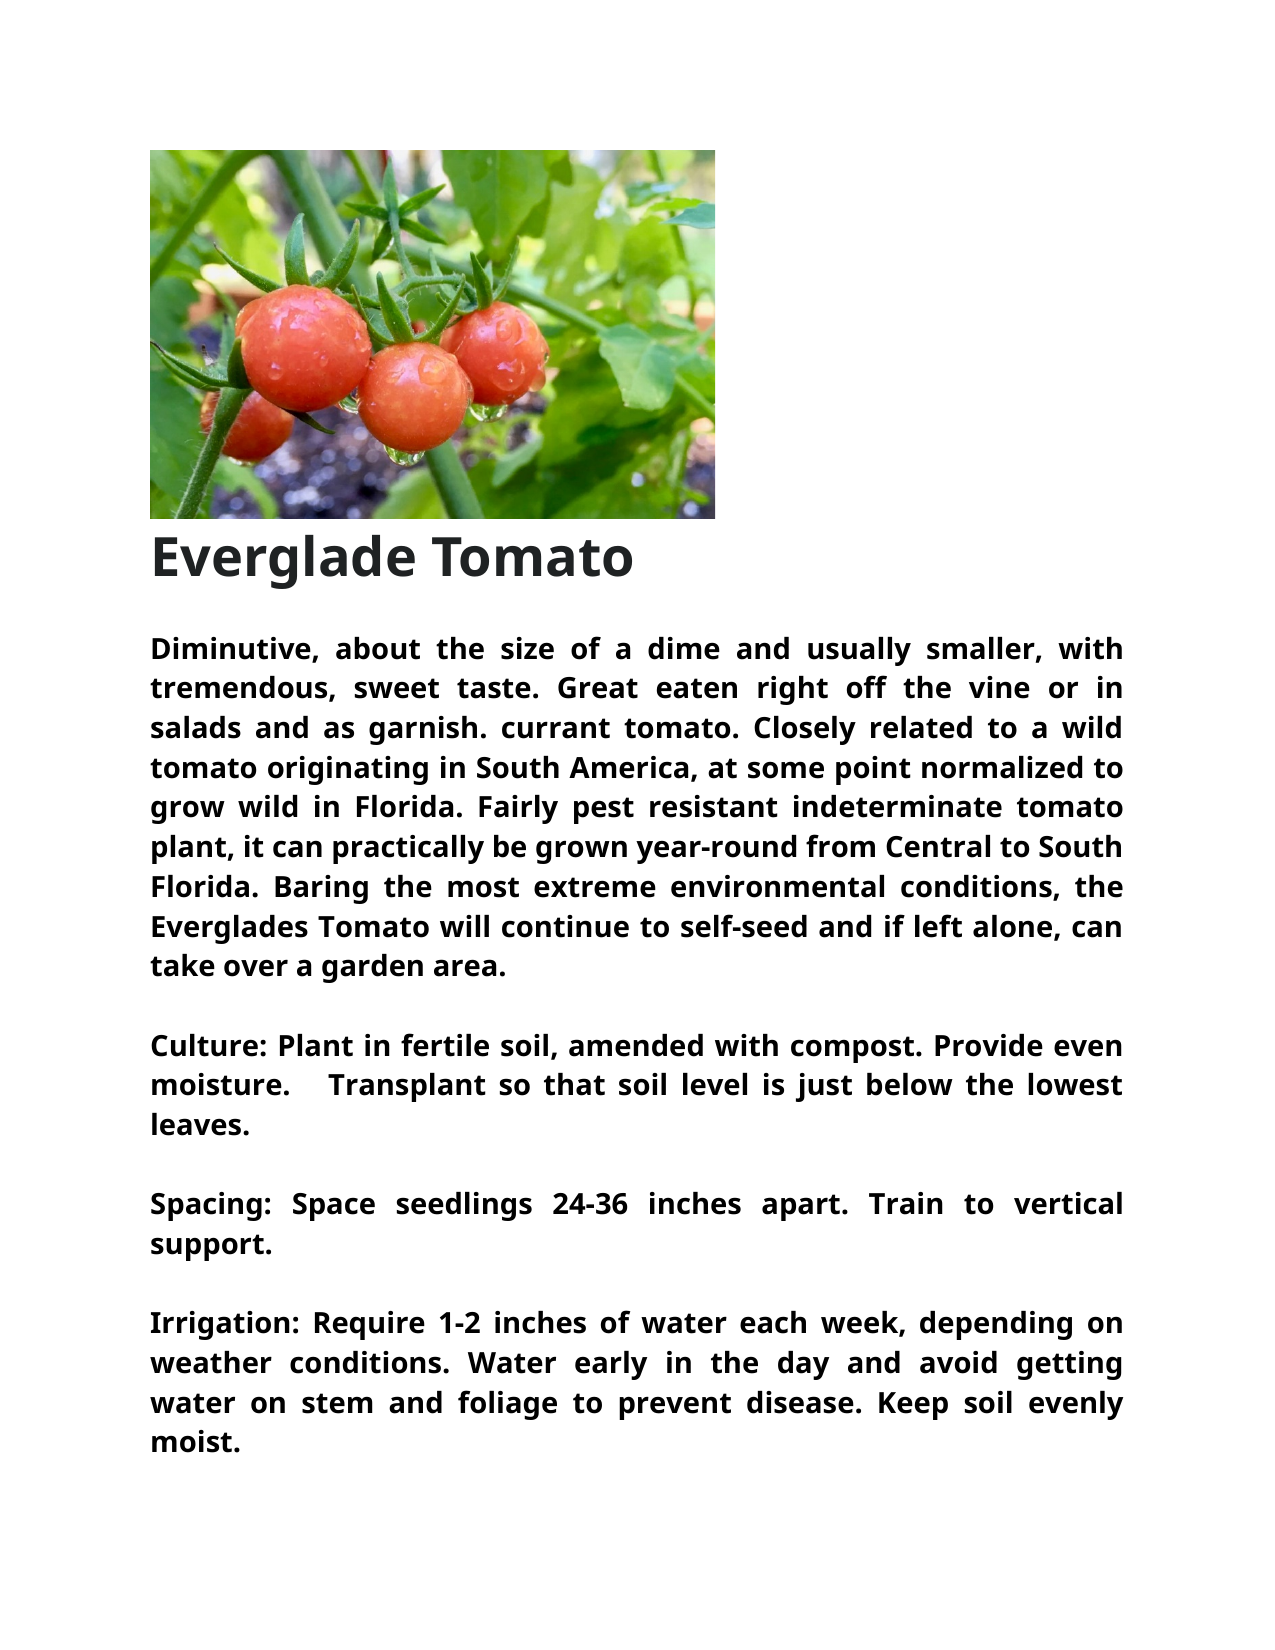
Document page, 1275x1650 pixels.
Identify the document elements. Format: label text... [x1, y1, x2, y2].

text Diminutive, about the size of a dime and usually smaller, with tremendous, sweet taste. Great eaten right off the vine or in salads and as garnish. currant tomato. Closely related to a wild tomato originating in South America, at some point normalized to grow wild in Florida. Fairly pest resistant indeterminate tomato plant, it can practically be grown year-round from Central to South Florida. Baring the most extreme environmental conditions, the Everglades Tomato will continue to self-seed and if left alone, can take over a garden area. [150, 628, 1125, 985]
text Irrigation: Require 1-2 inches of water each week, depending on weather conditions. Water early in the day and avoid getting water on stem and foliage to prevent disease. Keep soil evenly moist. [150, 1303, 1125, 1461]
text Culture: Plant in fertile soil, amended with compost. Provide even moisture. Transplant so that soil level is just below the lowest leaves. [150, 1025, 1125, 1144]
text Spacing: Space seedlings 24-36 inches apart. Train to vertical support. [150, 1184, 1125, 1263]
text Everglade Tomato [150, 519, 1125, 592]
picture [150, 150, 716, 519]
